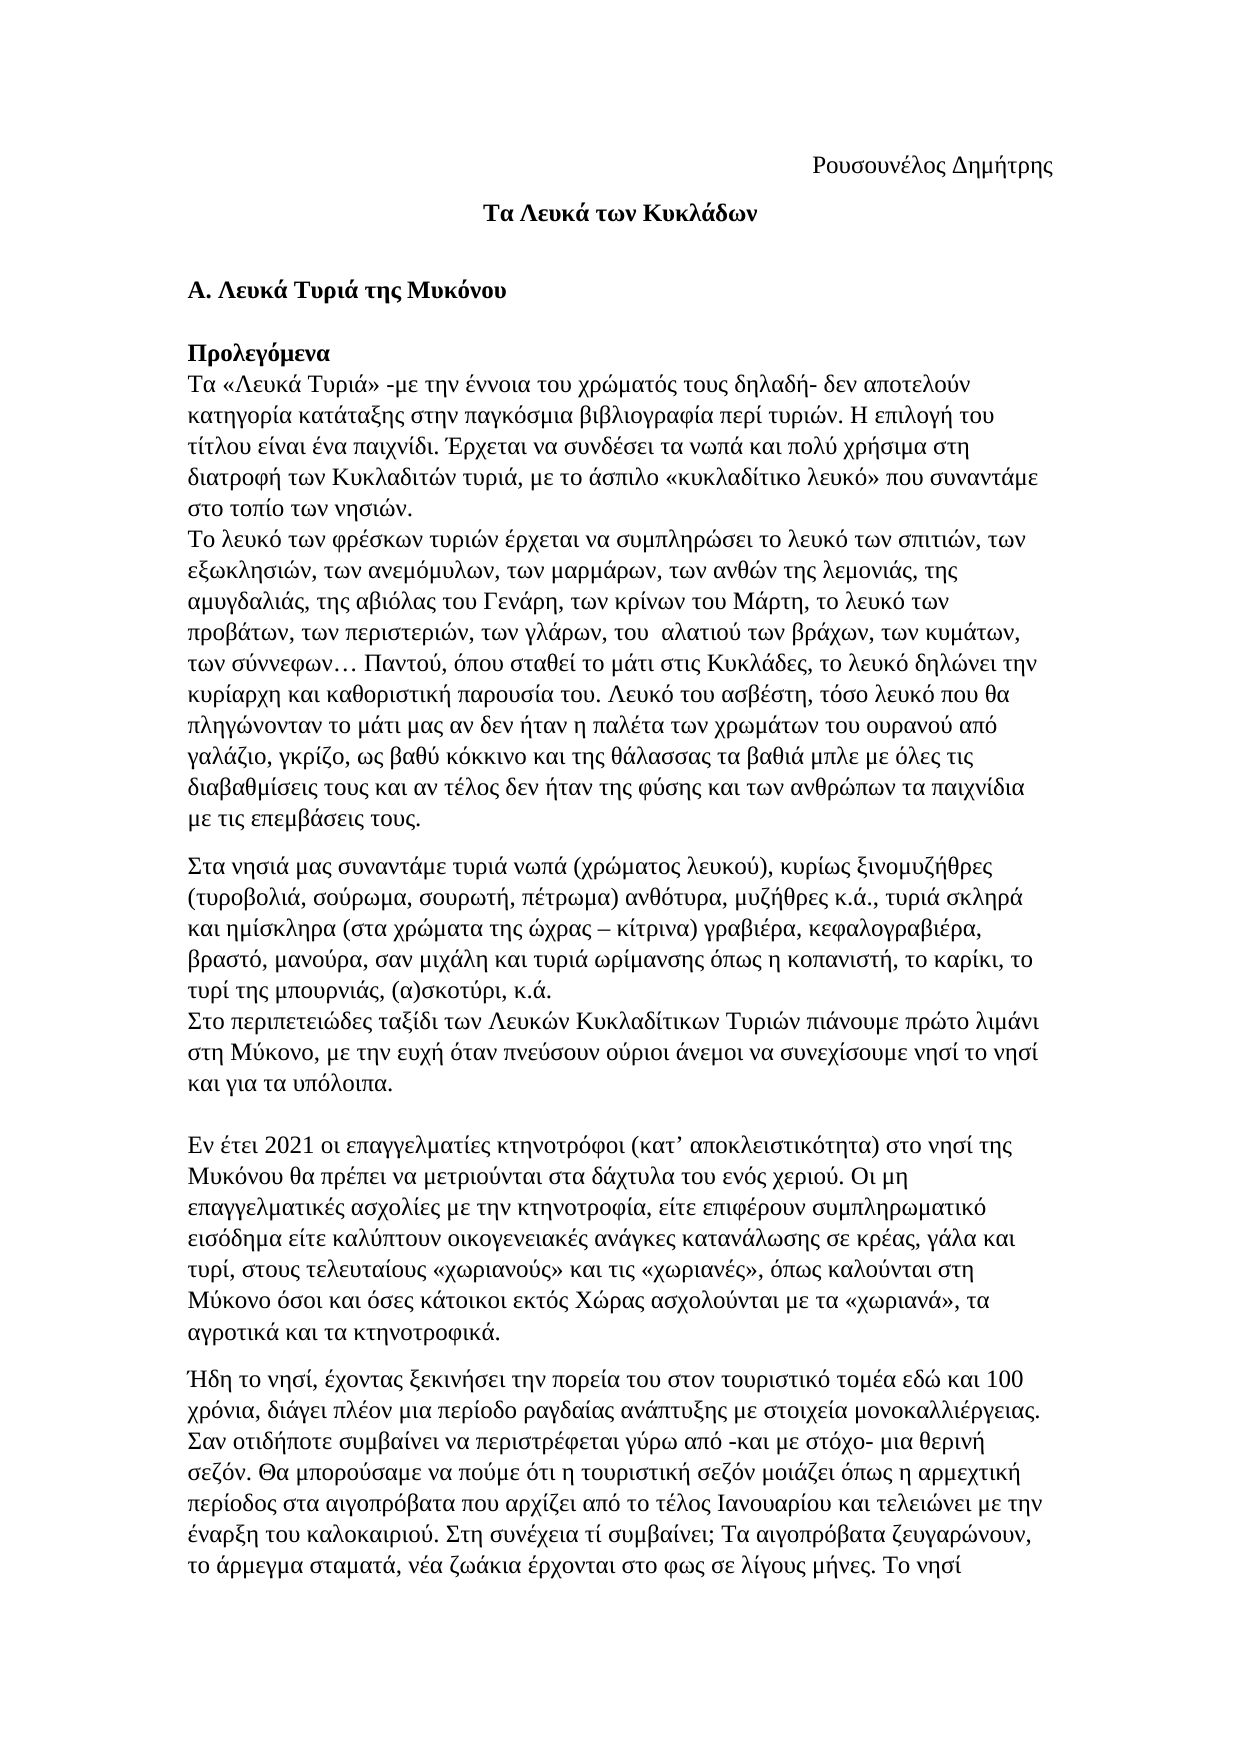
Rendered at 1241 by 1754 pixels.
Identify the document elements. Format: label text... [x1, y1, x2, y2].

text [187, 1364, 1053, 1579]
text Στα νησιά μας συναντάμε τυριά νωπά (χρώματος λευκού), κυρίως ξινομυζήθρες (τυροβολιά, σούρωμα, σουρωτή, πέτρωμα) ανθότυρα, μυζήθρες κ.ά., τυριά σκληρά και ημίσκληρα (στα χρώματα της ώχρας – κίτρινα) γραβιέρα, κεφαλογραβιέρα, βραστό, μανούρα, σαν μιχάλη και τυριά ωρίμανσης όπως η κοπανιστή, το καρίκι, το τυρί της μπουρνιάς, (α)σκοτύρι, κ.ά. Στο περιπετειώδες ταξίδι των Λευκών Κυκλαδίτικων Τυριών πιάνουμε πρώτο λιμάνι στη Μύκονο, με την ευχή όταν πνεύσουν ούριοι άνεμοι να συνεχίσουμε νησί το νησί και για τα υπόλοιπα. Εν έτει 2021 οι επαγγελματίες κτηνοτρόφοι (κατ’ αποκλειστικότητα) στο νησί της Μυκόνου θα πρέπει να μετριούνται στα δάχτυλα του ενός χεριού. Οι μη επαγγελματικές ασχολίες με την κτηνοτροφία, είτε επιφέρουν συμπληρωματικό εισόδημα είτε καλύπτουν οικογενειακές ανάγκες κατανάλωσης σε κρέας, γάλα και τυρί, στους τελευταίους «χωριανούς» και τις «χωριανές», όπως καλούνται στη Μύκονο όσοι και όσες κάτοικοι εκτός Χώρας ασχολούνται με τα «χωριανά», τα αγροτικά και τα κτηνοτροφικά. [187, 851, 1053, 1345]
text Α. Λευκά Τυριά της Μυκόνου Προλεγόμενα Τα «Λευκά Τυριά» -με την έννοια του χρώματός τους δηλαδή- δεν αποτελούν κατηγορία κατάταξης στην παγκόσμια βιβλιογραφία περί τυριών. Η επιλογή του τίτλου είναι ένα παιχνίδι. Έρχεται να συνδέσει τα νωπά και πολύ χρήσιμα στη διατροφή των Κυκλαδιτών τυριά, με το άσπιλο «κυκλαδίτικο λευκό» που συναντάμε στο τοπίο των νησιών. Το λευκό των φρέσκων τυριών έρχεται να συμπληρώσει το λευκό των σπιτιών, των εξωκλησιών, των ανεμόμυλων, των μαρμάρων, των ανθών της λεμονιάς, της αμυγδαλιάς, της αβιόλας του Γενάρη, των κρίνων του Μάρτη, το λευκό των προβάτων, των περιστεριών, των γλάρων, του αλατιού των βράχων, των κυμάτων, των σύννεφων… Παντού, όπου σταθεί το μάτι στις Κυκλάδες, το λευκό δηλώνει την κυρίαρχη και καθοριστική παρουσία του. Λευκό του ασβέστη, τόσο λευκό που θα πληγώνονταν το μάτι μας αν δεν ήταν η παλέτα των χρωμάτων του ουρανού από γαλάζιο, γκρίζο, ως βαθύ κόκκινο και της θάλασσας τα βαθιά μπλε με όλες τις διαβαθμίσεις τους και αν τέλος δεν ήταν της φύσης και των ανθρώπων τα παιχνίδια με τις επεμβάσεις τους. [187, 276, 1053, 832]
text Ρουσουνέλος Δημήτρης [187, 150, 1053, 179]
text Τα Λευκά των Κυκλάδων [187, 198, 1053, 257]
